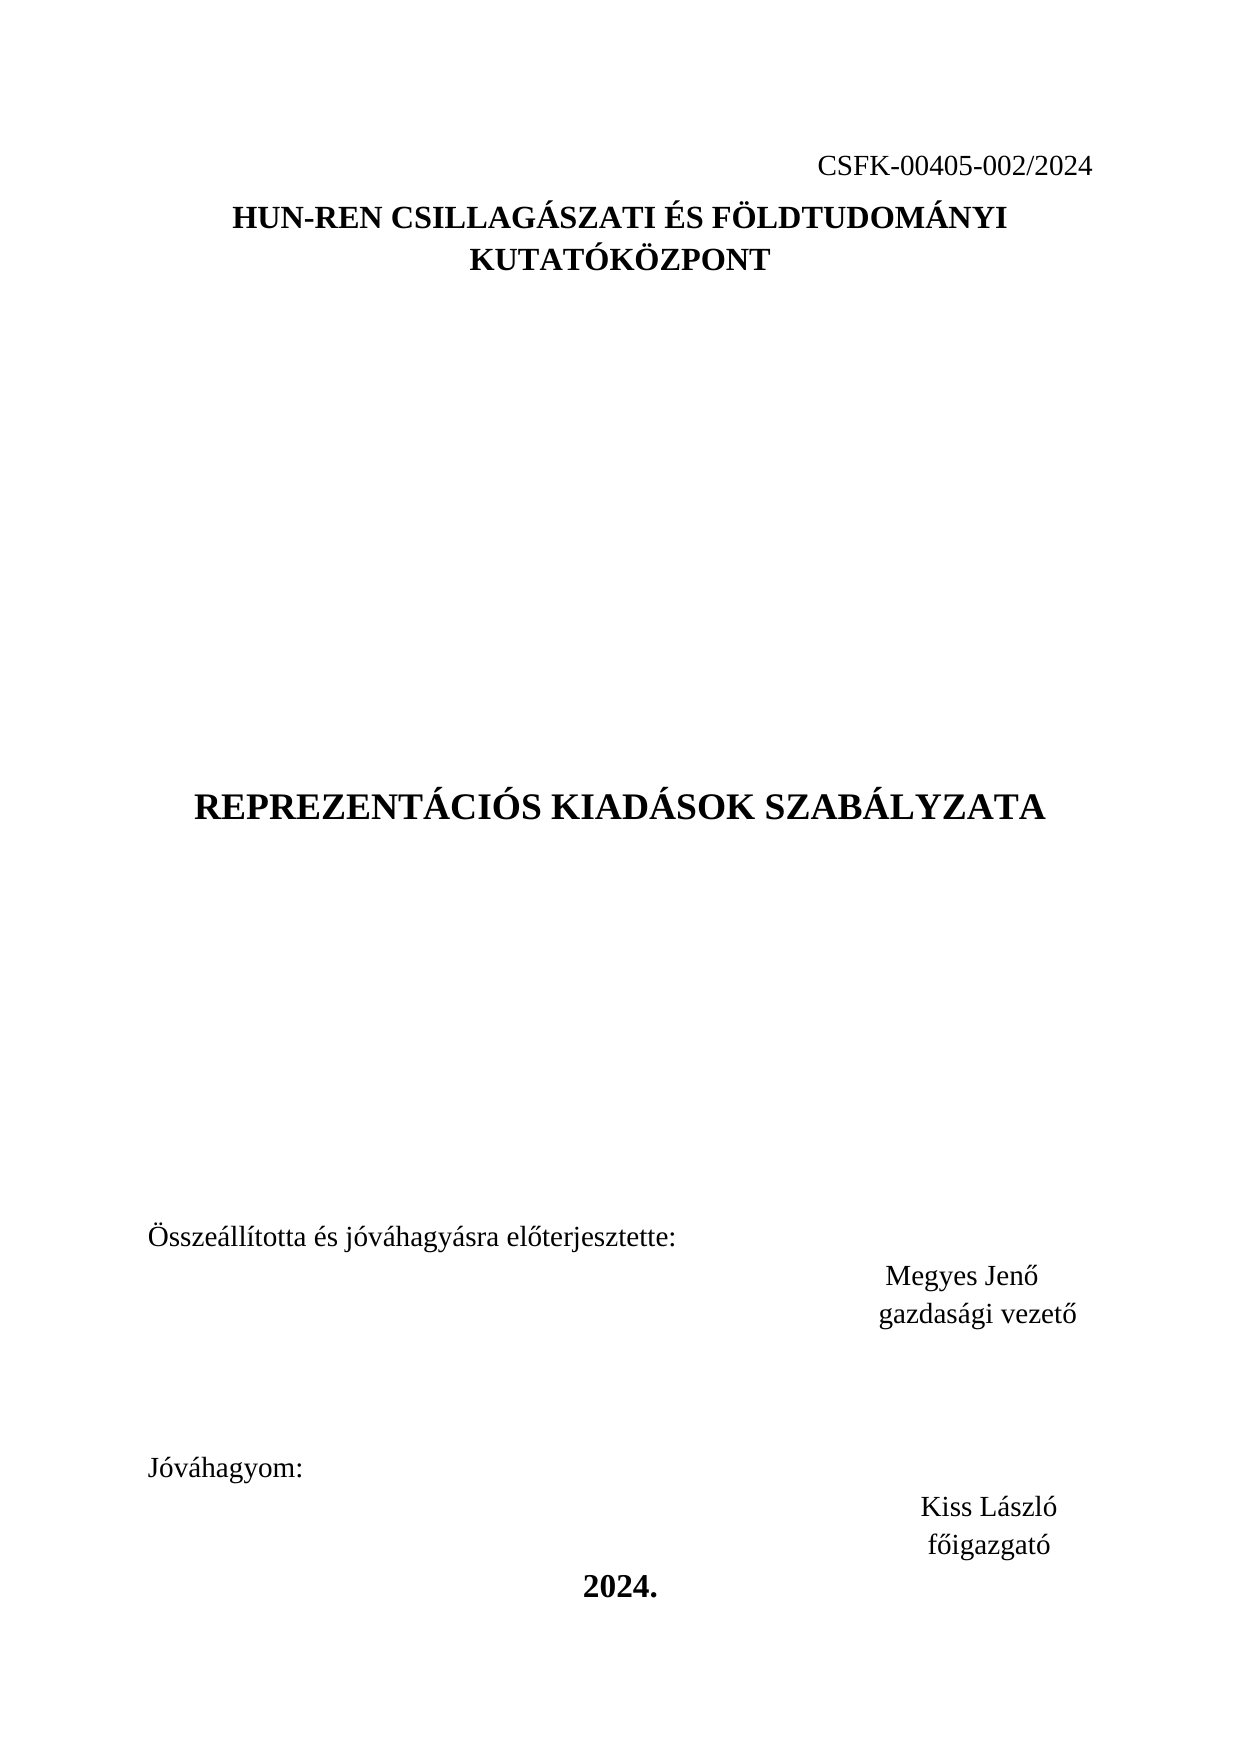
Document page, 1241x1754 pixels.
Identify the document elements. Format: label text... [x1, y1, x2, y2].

text 2024. [148, 1566, 1093, 1604]
text Kiss László [885, 1489, 1093, 1522]
text Megyes Jenő [885, 1258, 1093, 1291]
text Összeállította és jóváhagyásra előterjesztette: [148, 1219, 1093, 1253]
text Jóváhagyom: [148, 1450, 1093, 1484]
text HUN-REN CSILLAGÁSZATI ÉS FÖLDTUDOMÁNYI KUTATÓKÖZPONT [148, 198, 1093, 278]
text gazdasági vezető [148, 1296, 1093, 1330]
text REPREZENTÁCIÓS KIADÁSOK SZABÁLYZATA [148, 784, 1093, 827]
text CSFK-00405-002/2024 [148, 148, 1093, 181]
text főigazgató [885, 1527, 1093, 1561]
